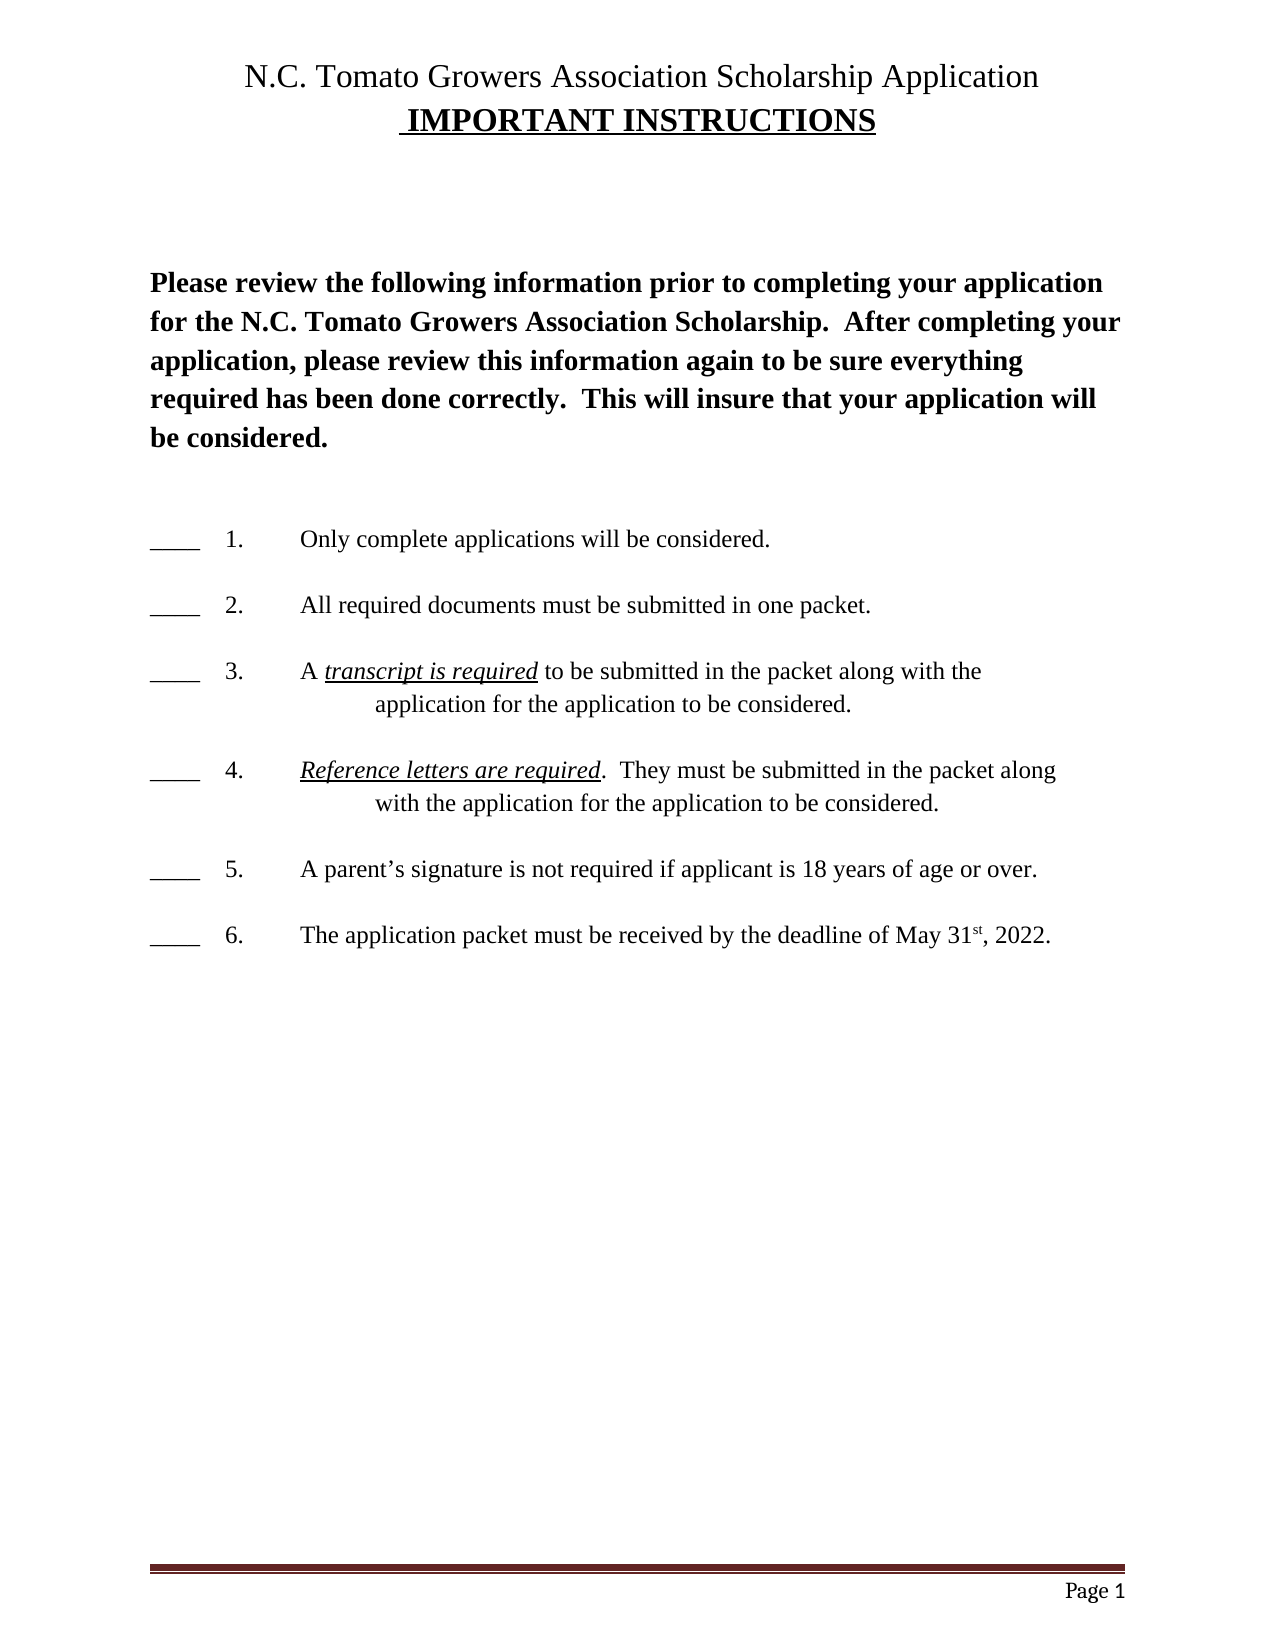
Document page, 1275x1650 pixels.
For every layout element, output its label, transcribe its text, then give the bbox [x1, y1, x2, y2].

text ____ 3. A transcript is required to be submitted in the packet along with the application for the application to be considered. [150, 656, 1125, 718]
text N.C. Tomato Growers Association Scholarship Application [150, 56, 1125, 94]
text ____ 4. Reference letters are required. They must be submitted in the packet along with the application for the application to be considered. [150, 755, 1125, 817]
text IMPORTANT INSTRUCTIONS [150, 100, 1125, 139]
text ____ 2. All required documents must be submitted in one packet. [150, 590, 1125, 619]
text ____ 1. Only complete applications will be considered. [150, 524, 1125, 553]
text ____ 6. The application packet must be received by the deadline of May 31st, 2022. [150, 921, 1125, 949]
text ____ 5. A parent’s signature is not required if applicant is 18 years of age or over. [150, 854, 1125, 883]
text Please review the following information prior to completing your application for the N.C. Tomato Growers Association Scholarship. After completing your application, please review this information again to be sure everything required has been done correctly. This will insure that your application will be considered. [150, 266, 1125, 453]
